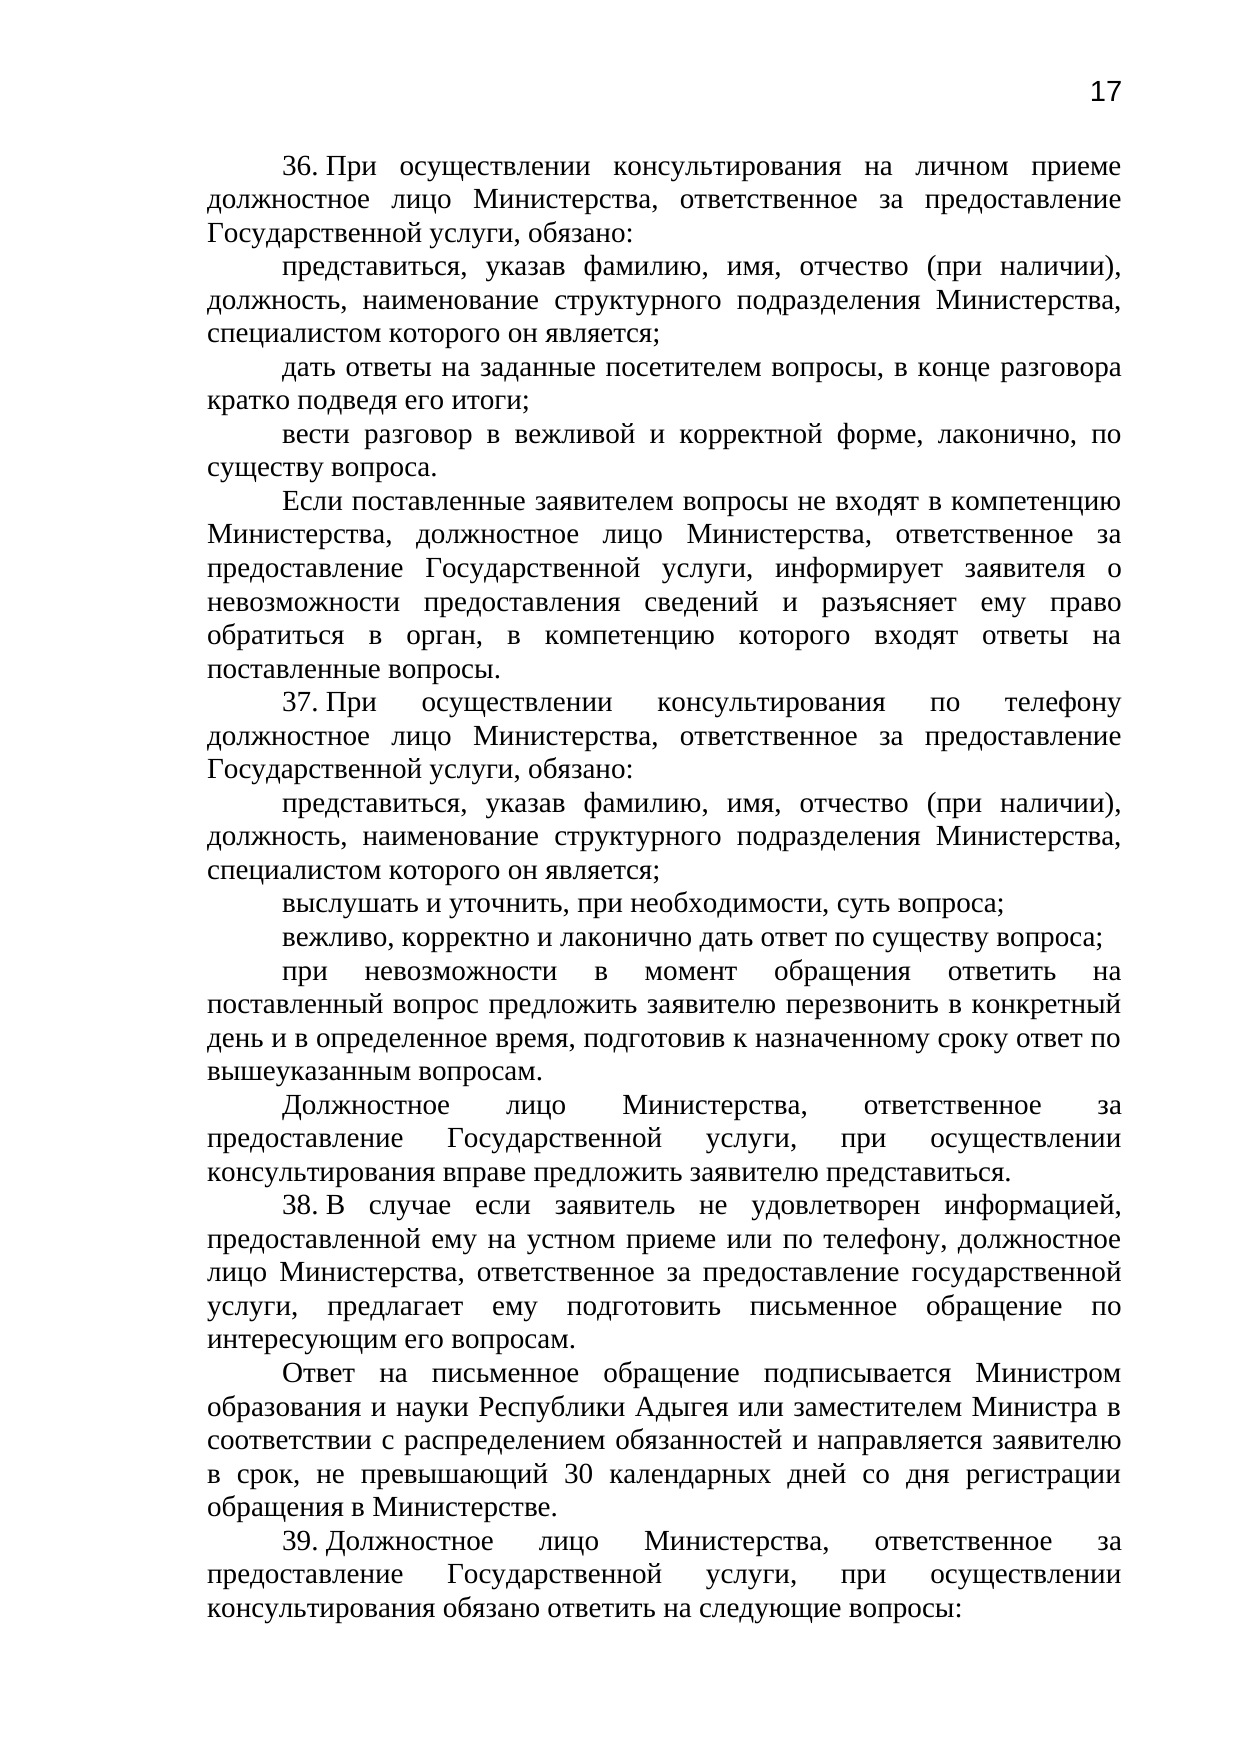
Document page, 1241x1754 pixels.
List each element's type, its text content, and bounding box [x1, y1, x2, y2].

text Должностное лицо Министерства, ответственное за предоставление Государственной услуги, при осуществлении консультирования вправе предложить заявителю представиться. [207, 1087, 1122, 1187]
text 39. Должностное лицо Министерства, ответственное за предоставление Государственной услуги, при осуществлении консультирования обязано ответить на следующие вопросы: [207, 1523, 1122, 1623]
text Ответ на письменное обращение подписывается Министром образования и науки Республики Адыгея или заместителем Министра в соответствии с распределением обязанностей и направляется заявителю в срок, не превышающий 30 календарных дней со дня регистрации обращения в Министерстве. [207, 1355, 1122, 1523]
text 36. При осуществлении консультирования на личном приеме должностное лицо Министерства, ответственное за предоставление Государственной услуги, обязано: [207, 148, 1122, 248]
text вести разговор в вежливой и корректной форме, лаконично, по существу вопроса. [207, 416, 1122, 483]
text 38. В случае если заявитель не удовлетворен информацией, предоставленной ему на устном приеме или по телефону, должностное лицо Министерства, ответственное за предоставление государственной услуги, предлагает ему подготовить письменное обращение по интересующим его вопросам. [207, 1187, 1122, 1355]
text представиться, указав фамилию, имя, отчество (при наличии), должность, наименование структурного подразделения Министерства, специалистом которого он является; [207, 248, 1122, 349]
text Если поставленные заявителем вопросы не входят в компетенцию Министерства, должностное лицо Министерства, ответственное за предоставление Государственной услуги, информирует заявителя о невозможности предоставления сведений и разъясняет ему право обратиться в орган, в компетенцию которого входят ответы на поставленные вопросы. [207, 483, 1122, 684]
text дать ответы на заданные посетителем вопросы, в конце разговора кратко подведя его итоги; [207, 349, 1122, 416]
text выслушать и уточнить, при необходимости, суть вопроса; [207, 886, 1122, 919]
text 37. При осуществлении консультирования по телефону должностное лицо Министерства, ответственное за предоставление Государственной услуги, обязано: [207, 684, 1122, 785]
text представиться, указав фамилию, имя, отчество (при наличии), должность, наименование структурного подразделения Министерства, специалистом которого он является; [207, 785, 1122, 886]
text при невозможности в момент обращения ответить на поставленный вопрос предложить заявителю перезвонить в конкретный день и в определенное время, подготовив к назначенному сроку ответ по вышеуказанным вопросам. [207, 953, 1122, 1087]
text вежливо, корректно и лаконично дать ответ по существу вопроса; [207, 919, 1122, 953]
